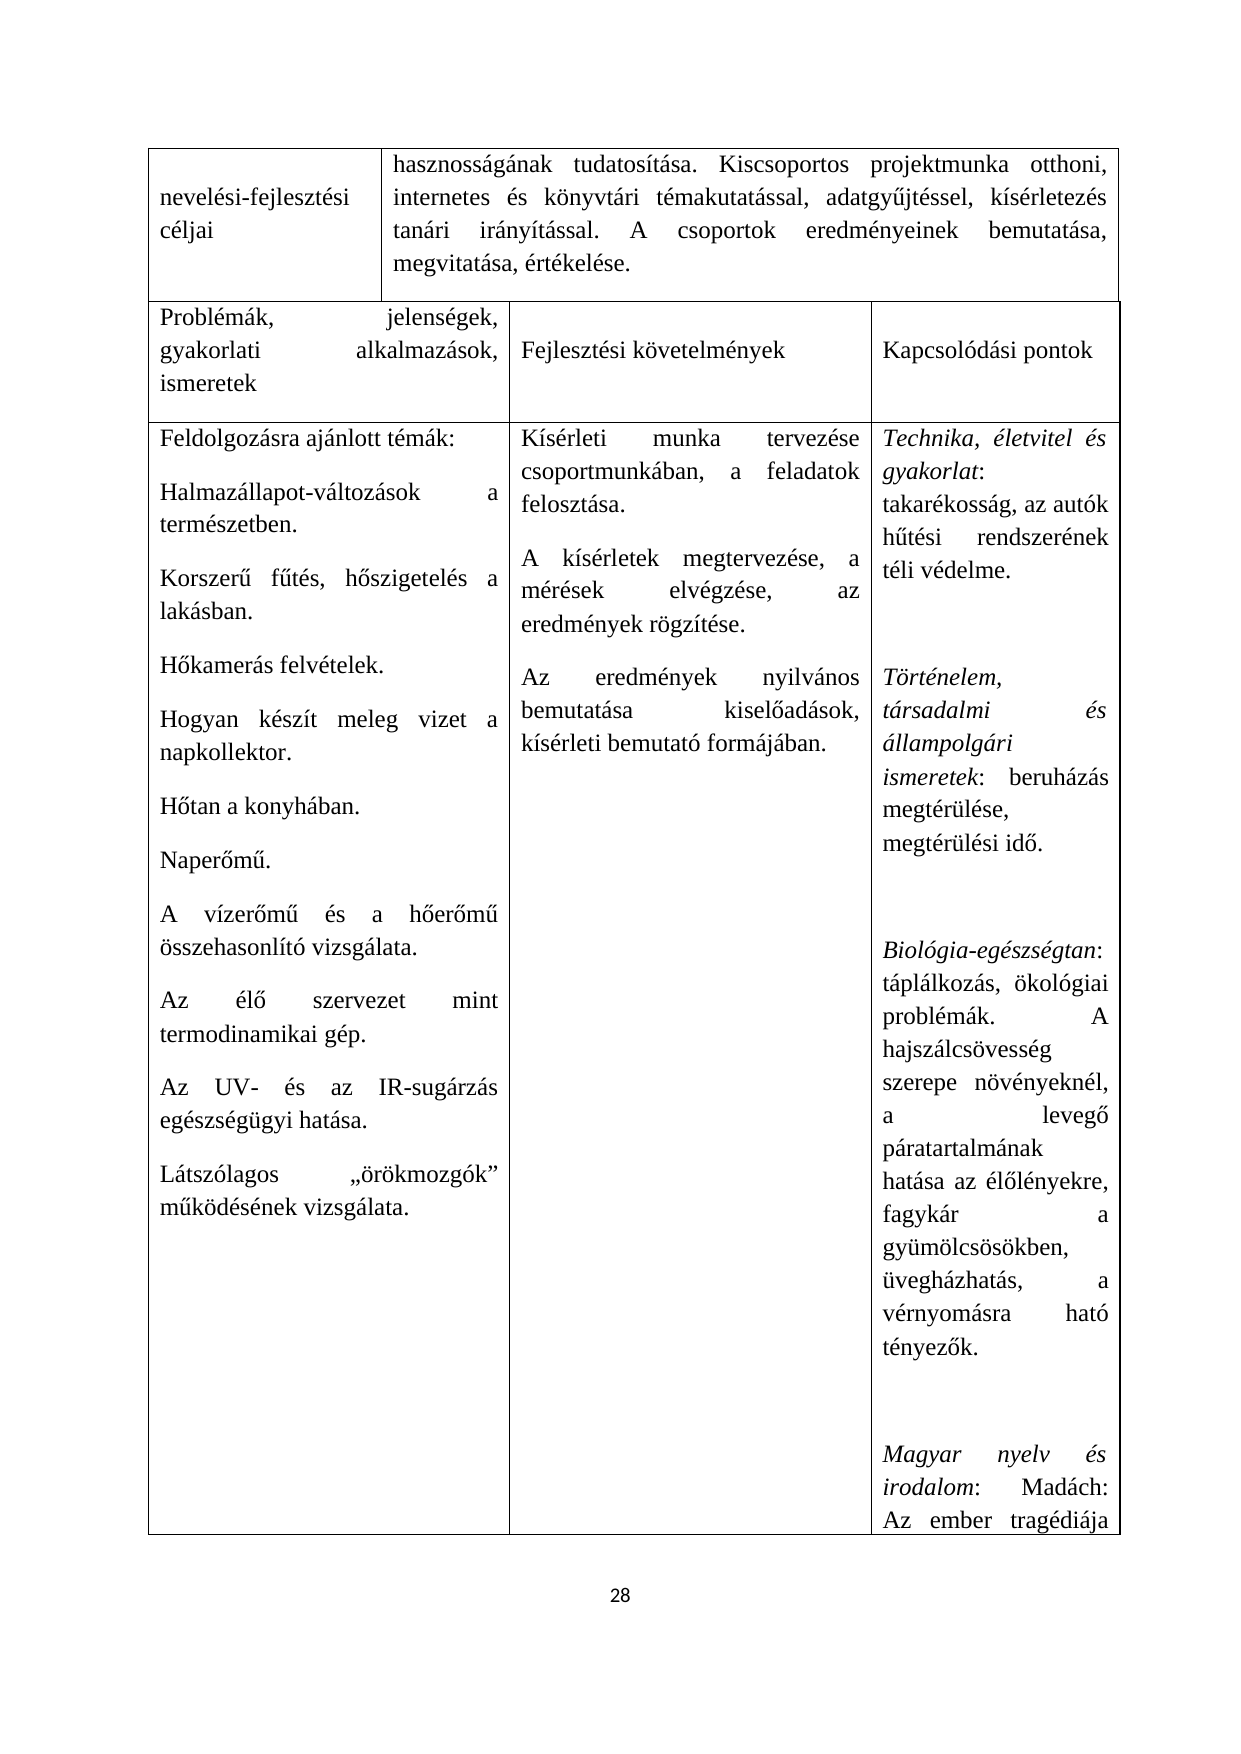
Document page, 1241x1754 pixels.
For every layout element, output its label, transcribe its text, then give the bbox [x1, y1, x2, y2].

table_cell Fejlesztési követelmények [510, 302, 871, 422]
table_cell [382, 149, 1118, 301]
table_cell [510, 423, 871, 1534]
table_cell Kapcsolódási pontok [872, 302, 1119, 422]
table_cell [872, 423, 1119, 1534]
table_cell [149, 149, 381, 301]
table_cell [149, 423, 509, 1534]
table_cell Problémák, jelenségek, gyakorlati alkalmazások, ismeretek [149, 302, 509, 422]
